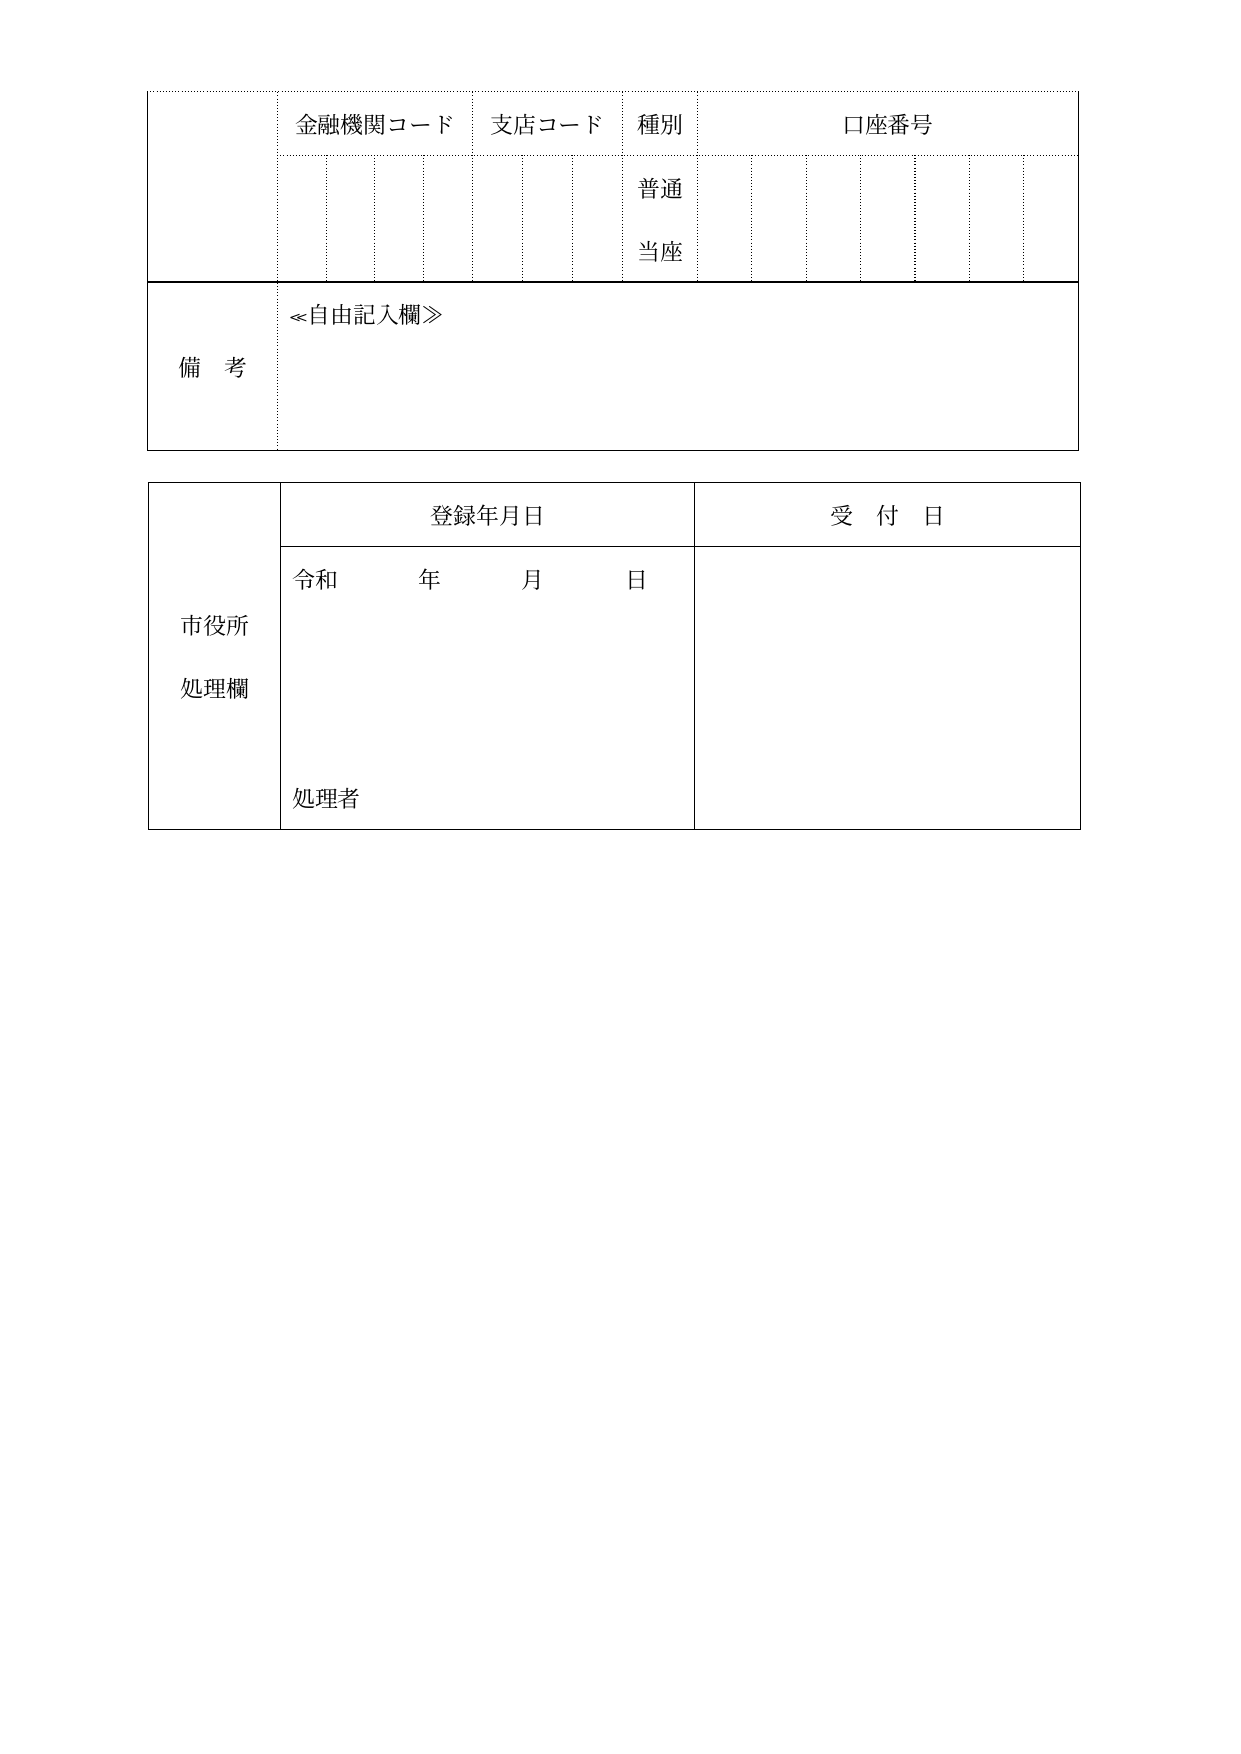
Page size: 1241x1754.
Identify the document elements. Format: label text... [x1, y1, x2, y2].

table_cell ≪自由記入欄≫ [278, 283, 1078, 450]
table_cell 普通 当座 [622, 155, 697, 281]
table_cell [522, 155, 572, 281]
table_cell [969, 155, 1024, 281]
table_cell [915, 155, 969, 281]
table_cell 支店コード [472, 91, 622, 155]
table_cell [752, 155, 806, 281]
table_cell [1024, 155, 1078, 281]
table_cell [424, 155, 472, 281]
table_cell [695, 547, 1080, 829]
table_header 市役所 処理欄 [149, 483, 280, 829]
table_cell [806, 155, 861, 281]
table_cell [375, 155, 423, 281]
table_cell [326, 155, 375, 281]
table_header 受 付 日 [695, 483, 1080, 546]
table_cell 令和 年 月 日 処理者 [281, 547, 694, 829]
table_cell [572, 155, 622, 281]
table_header 登録年月日 [281, 483, 694, 546]
table_cell 種別 [622, 91, 697, 155]
table_cell 備 考 [148, 283, 278, 450]
table_cell 口座番号 [697, 91, 1078, 155]
table_cell [861, 155, 915, 281]
table_cell [697, 155, 752, 281]
table_cell [278, 155, 326, 281]
table_cell 金融機関コード [278, 91, 472, 155]
table_cell [472, 155, 522, 281]
